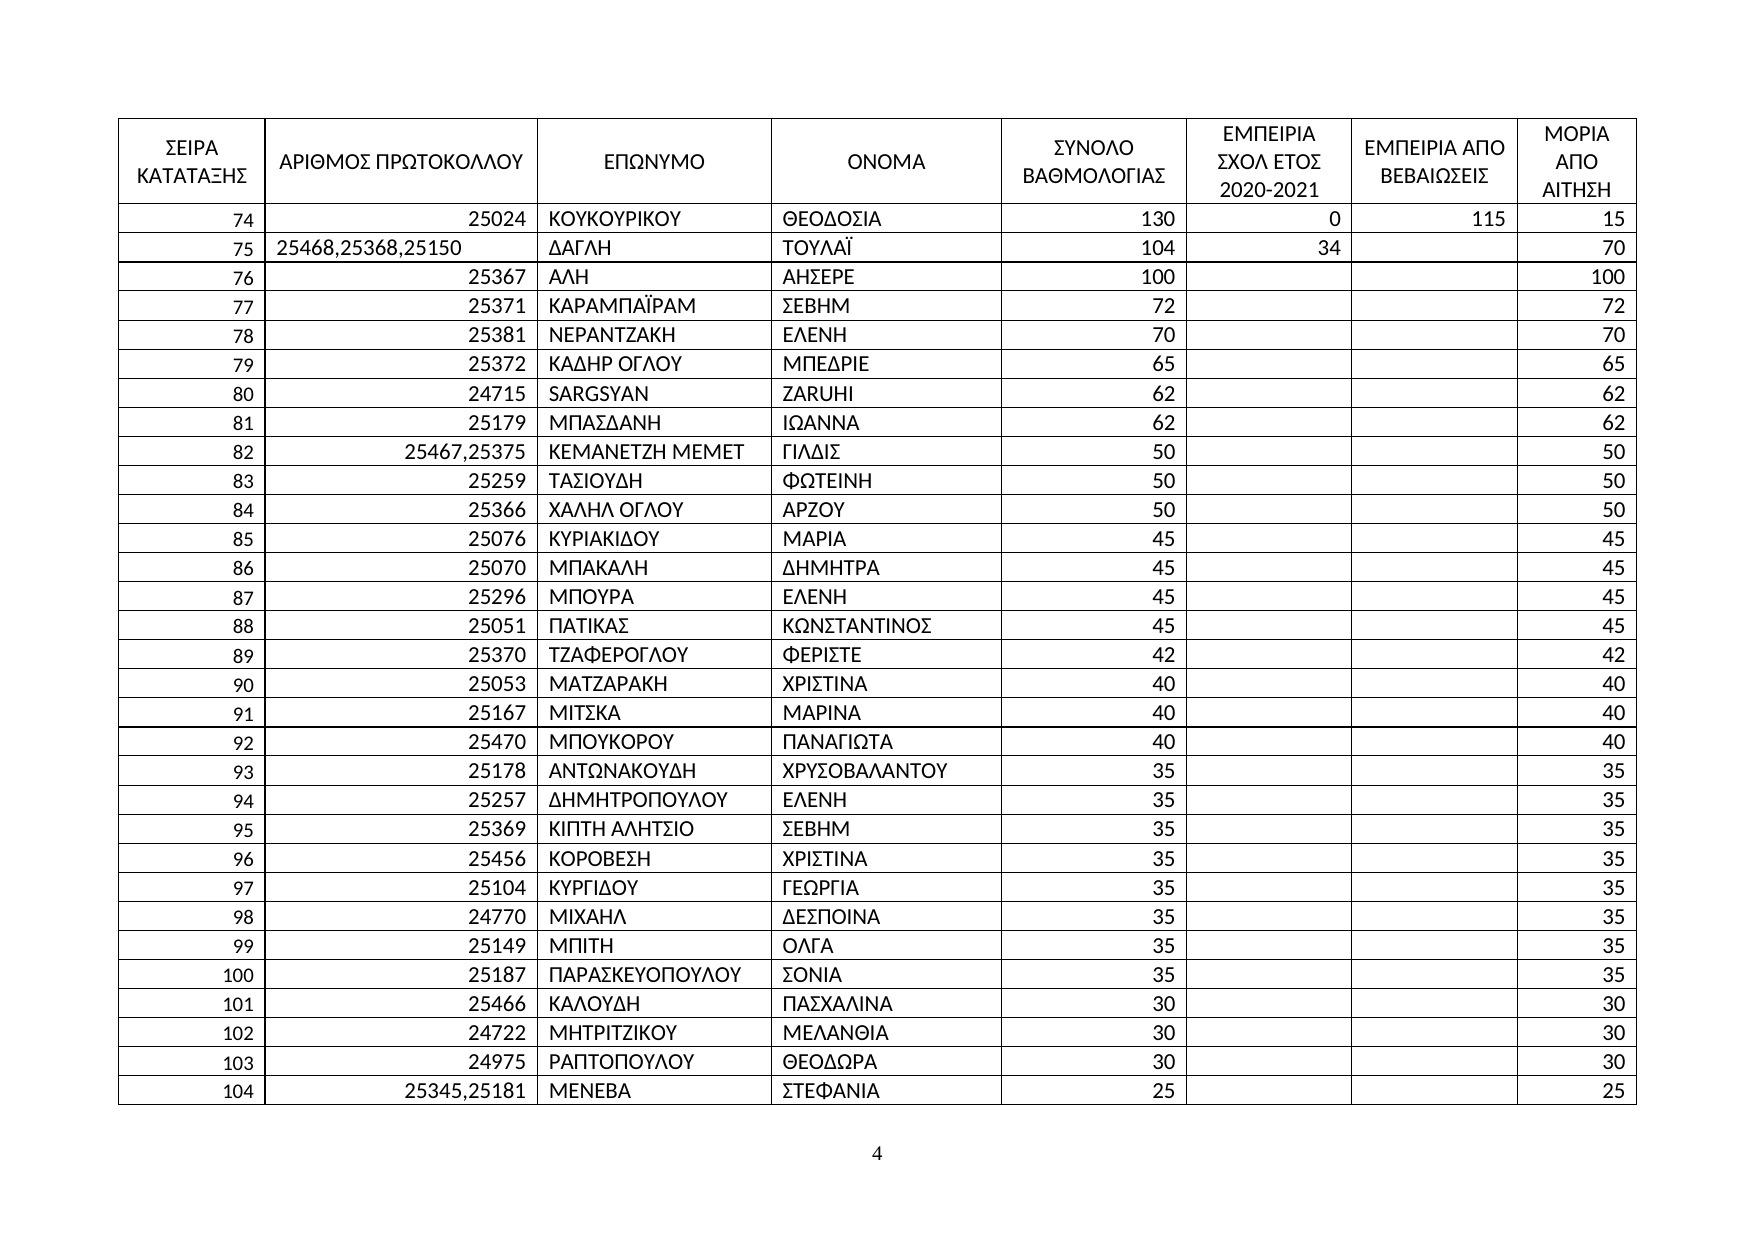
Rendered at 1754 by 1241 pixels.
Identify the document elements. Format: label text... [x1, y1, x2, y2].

table_cell ΦΩΤΕΙΝΗ [772, 466, 1001, 494]
table_cell ΠΑΝΑΓΙΩΤΑ [772, 728, 1001, 755]
table_cell 25468,25368,25150 [266, 233, 537, 261]
table_cell [1352, 553, 1517, 581]
table_cell ΝΕΡΑΝΤΖΑΚΗ [538, 321, 771, 348]
table_cell ΜΠΟΥΚΟΡΟΥ [538, 728, 771, 755]
table_cell 70 [1518, 233, 1636, 261]
table_cell ΣΟΝΙΑ [772, 960, 1001, 988]
table_cell 25367 [266, 263, 537, 290]
table_cell [1187, 728, 1351, 755]
table_cell 87 [119, 582, 264, 610]
table_cell 30 [1518, 1018, 1636, 1046]
table_cell [1187, 350, 1351, 378]
table_cell 100 [1002, 263, 1186, 290]
table_cell 25381 [266, 321, 537, 348]
table_cell 45 [1518, 611, 1636, 639]
table_cell ΚΟΥΚΟΥΡΙΚΟΥ [538, 204, 771, 232]
table_cell ΜΕΛΑΝΘΙΑ [772, 1018, 1001, 1046]
table_cell [1352, 437, 1517, 465]
table_cell 93 [119, 756, 264, 784]
table_cell 25024 [266, 204, 537, 232]
table_cell 79 [119, 350, 264, 378]
table_cell [1187, 437, 1351, 465]
table_cell 40 [1002, 728, 1186, 755]
table_cell ΚΕΜΑΝΕΤΖΗ ΜΕΜΕΤ [538, 437, 771, 465]
table_cell [1187, 524, 1351, 552]
table_cell ΜΑΡΙΝΑ [772, 698, 1001, 726]
table_cell 35 [1518, 844, 1636, 872]
table_cell 35 [1002, 873, 1186, 901]
table_cell 25366 [266, 495, 537, 523]
table_cell 96 [119, 844, 264, 872]
table_cell [1187, 263, 1351, 290]
table_cell [1187, 669, 1351, 697]
table_cell 25466 [266, 989, 537, 1017]
table_cell 95 [119, 815, 264, 843]
table_cell ΑΝΤΩΝΑΚΟΥΔΗ [538, 756, 771, 784]
table_cell ΚΩΝΣΤΑΝΤΙΝΟΣ [772, 611, 1001, 639]
table_cell ΧΑΛΗΛ ΟΓΛΟΥ [538, 495, 771, 523]
table_cell 65 [1518, 350, 1636, 378]
table_cell ΑΡΖΟΥ [772, 495, 1001, 523]
table_cell 25372 [266, 350, 537, 378]
table_cell 35 [1002, 815, 1186, 843]
table_cell 100 [1518, 263, 1636, 290]
table_cell 72 [1002, 291, 1186, 319]
table_cell 91 [119, 698, 264, 726]
table_cell [1187, 611, 1351, 639]
table_cell 25371 [266, 291, 537, 319]
table_cell 45 [1002, 582, 1186, 610]
table_cell 35 [1518, 873, 1636, 901]
table_header ΜΟΡΙΑ ΑΠΌ ΑΙΤΗΣΗ [1518, 119, 1636, 203]
table_cell ΠΑΤΙΚΑΣ [538, 611, 771, 639]
table_cell ΤΖΑΦΕΡΟΓΛΟΥ [538, 640, 771, 668]
table_cell 62 [1002, 379, 1186, 407]
table_cell 34 [1187, 233, 1351, 261]
table_cell 25178 [266, 756, 537, 784]
table_cell [1352, 844, 1517, 872]
table_cell 74 [119, 204, 264, 232]
table_cell ΜΠΑΚΑΛΗ [538, 553, 771, 581]
table_cell 50 [1518, 495, 1636, 523]
table_cell 83 [119, 466, 264, 494]
table_cell 35 [1518, 786, 1636, 813]
table_cell [1352, 611, 1517, 639]
table_cell 24715 [266, 379, 537, 407]
table_cell [1187, 786, 1351, 813]
table_cell 50 [1002, 437, 1186, 465]
table_cell ΤΑΣΙΟΥΔΗ [538, 466, 771, 494]
table_cell ΚΑΛΟΥΔΗ [538, 989, 771, 1017]
table_cell 35 [1002, 931, 1186, 959]
table_cell 115 [1352, 204, 1517, 232]
table_cell ΚΑΔΗΡ ΟΓΛΟΥ [538, 350, 771, 378]
table_cell 35 [1002, 844, 1186, 872]
table_header ΕΠΩΝΥΜΟ [538, 119, 771, 203]
table_cell 25 [1002, 1076, 1186, 1104]
table_cell [1352, 902, 1517, 930]
table_cell ΜΙΧΑΗΛ [538, 902, 771, 930]
table_cell ZARUHI [772, 379, 1001, 407]
table_cell 40 [1518, 698, 1636, 726]
table_cell 25259 [266, 466, 537, 494]
table_cell 25179 [266, 408, 537, 436]
table_cell 30 [1518, 989, 1636, 1017]
table_cell 40 [1518, 728, 1636, 755]
table_cell 40 [1518, 669, 1636, 697]
table_cell [1352, 669, 1517, 697]
table_cell 98 [119, 902, 264, 930]
table_cell 90 [119, 669, 264, 697]
table_cell ΚΟΡΟΒΕΣΗ [538, 844, 771, 872]
table_cell 35 [1002, 756, 1186, 784]
table_cell 25369 [266, 815, 537, 843]
table_cell ΜΠΕΔΡΙΕ [772, 350, 1001, 378]
table_cell 35 [1518, 960, 1636, 988]
table_cell [1187, 582, 1351, 610]
table_cell ΤΟΥΛΑΪ [772, 233, 1001, 261]
table_cell 25345,25181 [266, 1076, 537, 1104]
table_cell 45 [1002, 524, 1186, 552]
table_cell ΜΠΙΤΗ [538, 931, 771, 959]
table_cell ΚΥΡΙΑΚΙΔΟΥ [538, 524, 771, 552]
table_cell 50 [1518, 437, 1636, 465]
table_cell [1352, 640, 1517, 668]
table_cell ΕΛΕΝΗ [772, 582, 1001, 610]
table_cell 104 [1002, 233, 1186, 261]
table_cell ΕΛΕΝΗ [772, 321, 1001, 348]
table_cell 25296 [266, 582, 537, 610]
table_cell 78 [119, 321, 264, 348]
table_cell 86 [119, 553, 264, 581]
table_cell 102 [119, 1018, 264, 1046]
table_cell 35 [1002, 786, 1186, 813]
table_cell 50 [1002, 495, 1186, 523]
table_cell [1352, 321, 1517, 348]
table_cell 85 [119, 524, 264, 552]
table_cell 30 [1002, 989, 1186, 1017]
table_cell [1352, 408, 1517, 436]
table_cell ΡΑΠΤΟΠΟΥΛΟΥ [538, 1047, 771, 1075]
table_cell [1187, 321, 1351, 348]
table_header ΟΝΟΜΑ [772, 119, 1001, 203]
table_cell 80 [119, 379, 264, 407]
table_cell ΠΑΡΑΣΚΕΥΟΠΟΥΛΟΥ [538, 960, 771, 988]
table_cell 50 [1002, 466, 1186, 494]
table_cell 94 [119, 786, 264, 813]
table_cell 89 [119, 640, 264, 668]
table_cell 35 [1002, 902, 1186, 930]
table_header ΣΥΝΟΛΟ ΒΑΘΜΟΛΟΓΙΑΣ [1002, 119, 1186, 203]
table_cell [1187, 553, 1351, 581]
table_cell 72 [1518, 291, 1636, 319]
table_cell ΧΡΥΣΟΒΑΛΑΝΤΟΥ [772, 756, 1001, 784]
table_cell ΚΑΡΑΜΠΑΪΡΑΜ [538, 291, 771, 319]
table_cell ΓΙΛΔΙΣ [772, 437, 1001, 465]
table_cell ΜΠΑΣΔΑΝΗ [538, 408, 771, 436]
table_cell 25257 [266, 786, 537, 813]
table_cell [1187, 1076, 1351, 1104]
table_cell [1187, 960, 1351, 988]
table_cell 25070 [266, 553, 537, 581]
table_cell 30 [1518, 1047, 1636, 1075]
table_cell ΜΠΟΥΡΑ [538, 582, 771, 610]
table_cell [1187, 1047, 1351, 1075]
table_cell ΔΗΜΗΤΡΟΠΟΥΛΟΥ [538, 786, 771, 813]
table_cell [1187, 379, 1351, 407]
table_cell 40 [1002, 669, 1186, 697]
table_cell [1352, 350, 1517, 378]
table_cell 45 [1518, 582, 1636, 610]
table_cell ΔΑΓΛΗ [538, 233, 771, 261]
table_cell ΜΕΝΕΒΑ [538, 1076, 771, 1104]
table_cell [1187, 931, 1351, 959]
table_cell 25167 [266, 698, 537, 726]
table_cell 15 [1518, 204, 1636, 232]
table_cell 75 [119, 233, 264, 261]
table_cell 92 [119, 728, 264, 755]
table_cell [1352, 582, 1517, 610]
table_cell [1352, 466, 1517, 494]
table_cell 62 [1002, 408, 1186, 436]
table_cell ΜΙΤΣΚΑ [538, 698, 771, 726]
table_cell ΑΗΣΕΡΕ [772, 263, 1001, 290]
table_cell [1352, 1076, 1517, 1104]
table_cell [1187, 466, 1351, 494]
table_cell ΔΗΜΗΤΡΑ [772, 553, 1001, 581]
table_cell [1352, 291, 1517, 319]
table_cell 84 [119, 495, 264, 523]
table_cell 101 [119, 989, 264, 1017]
table_header ΕΜΠΕΙΡΙΑ ΣΧΟΛ ΕΤΟΣ 2020-2021 [1187, 119, 1351, 203]
table_cell [1187, 844, 1351, 872]
table_cell [1352, 815, 1517, 843]
table_cell ΣΕΒΗΜ [772, 815, 1001, 843]
table_cell 82 [119, 437, 264, 465]
table_cell 103 [119, 1047, 264, 1075]
table_cell 76 [119, 263, 264, 290]
table_cell ΘΕΟΔΟΣΙΑ [772, 204, 1001, 232]
table_cell ΠΑΣΧΑΛΙΝΑ [772, 989, 1001, 1017]
table_cell [1187, 698, 1351, 726]
table_cell 30 [1002, 1018, 1186, 1046]
table_cell ΧΡΙΣΤΙΝΑ [772, 844, 1001, 872]
table_cell ΟΛΓΑ [772, 931, 1001, 959]
table_cell [1352, 1047, 1517, 1075]
table_cell [1187, 495, 1351, 523]
table_cell ΧΡΙΣΤΙΝΑ [772, 669, 1001, 697]
table_cell 25467,25375 [266, 437, 537, 465]
table_cell 42 [1002, 640, 1186, 668]
table_cell 0 [1187, 204, 1351, 232]
table_cell ΕΛΕΝΗ [772, 786, 1001, 813]
table_cell 99 [119, 931, 264, 959]
table_cell [1352, 728, 1517, 755]
table_cell 77 [119, 291, 264, 319]
table_cell 25053 [266, 669, 537, 697]
table_cell 24722 [266, 1018, 537, 1046]
table_cell 104 [119, 1076, 264, 1104]
table_cell 24770 [266, 902, 537, 930]
table_header ΑΡΙΘΜΟΣ ΠΡΩΤΟΚΟΛΛΟΥ [266, 119, 537, 203]
table_cell 35 [1518, 931, 1636, 959]
table_cell 25076 [266, 524, 537, 552]
table_cell 25104 [266, 873, 537, 901]
table_cell 40 [1002, 698, 1186, 726]
table_cell [1352, 989, 1517, 1017]
table_cell 25149 [266, 931, 537, 959]
table_cell 81 [119, 408, 264, 436]
table_cell SARGSYAN [538, 379, 771, 407]
table_cell ΦΕΡΙΣΤΕ [772, 640, 1001, 668]
table_cell [1352, 495, 1517, 523]
table_cell [1352, 379, 1517, 407]
table_cell ΘΕΟΔΩΡΑ [772, 1047, 1001, 1075]
table_cell 25370 [266, 640, 537, 668]
table_cell 35 [1002, 960, 1186, 988]
table_cell [1187, 756, 1351, 784]
table_cell ΣΤΕΦΑΝΙΑ [772, 1076, 1001, 1104]
table_cell 50 [1518, 466, 1636, 494]
table_cell [1187, 989, 1351, 1017]
table_cell 35 [1518, 756, 1636, 784]
table_cell 45 [1518, 524, 1636, 552]
table_cell 35 [1518, 902, 1636, 930]
table_cell 45 [1518, 553, 1636, 581]
table_cell [1187, 815, 1351, 843]
table_cell [1187, 408, 1351, 436]
table_cell 88 [119, 611, 264, 639]
table_cell ΑΛΗ [538, 263, 771, 290]
table_header ΣΕΙΡΑ ΚΑΤΑΤΑΞΗΣ [119, 119, 264, 203]
table_cell 30 [1002, 1047, 1186, 1075]
table_cell 35 [1518, 815, 1636, 843]
table_cell 42 [1518, 640, 1636, 668]
table_cell [1352, 931, 1517, 959]
table_header ΕΜΠΕΙΡΙΑ ΑΠΌ ΒΕΒΑΙΩΣΕΙΣ [1352, 119, 1517, 203]
table_cell [1352, 873, 1517, 901]
table_cell ΜΗΤΡΙΤΖΙΚΟΥ [538, 1018, 771, 1046]
table_cell [1352, 756, 1517, 784]
table_cell [1187, 902, 1351, 930]
table_cell 70 [1002, 321, 1186, 348]
table_cell 130 [1002, 204, 1186, 232]
table_cell [1352, 960, 1517, 988]
table_cell [1352, 786, 1517, 813]
table_cell [1352, 698, 1517, 726]
table_cell 25 [1518, 1076, 1636, 1104]
table_cell 25470 [266, 728, 537, 755]
table_cell [1187, 291, 1351, 319]
table_cell ΔΕΣΠΟΙΝΑ [772, 902, 1001, 930]
table_cell 62 [1518, 408, 1636, 436]
table_cell 25051 [266, 611, 537, 639]
table_cell [1352, 524, 1517, 552]
table_cell [1187, 873, 1351, 901]
table_cell 45 [1002, 611, 1186, 639]
table_cell 24975 [266, 1047, 537, 1075]
table_cell 25456 [266, 844, 537, 872]
table_cell ΚΙΠΤΗ ΑΛΗΤΣΙΟ [538, 815, 771, 843]
table_cell 45 [1002, 553, 1186, 581]
table_cell ΣΕΒΗΜ [772, 291, 1001, 319]
table_cell [1352, 263, 1517, 290]
table_cell ΓΕΩΡΓΙΑ [772, 873, 1001, 901]
table_cell 65 [1002, 350, 1186, 378]
table_cell ΜΑΤΖΑΡΑΚΗ [538, 669, 771, 697]
table_cell [1352, 233, 1517, 261]
table_cell 62 [1518, 379, 1636, 407]
table_cell ΜΑΡΙΑ [772, 524, 1001, 552]
table_cell [1187, 640, 1351, 668]
table_cell 100 [119, 960, 264, 988]
table_cell 97 [119, 873, 264, 901]
table_cell 25187 [266, 960, 537, 988]
table_cell [1352, 1018, 1517, 1046]
table_cell ΙΩΑΝΝΑ [772, 408, 1001, 436]
table_cell ΚΥΡΓΙΔΟΥ [538, 873, 771, 901]
table_cell [1187, 1018, 1351, 1046]
table_cell 70 [1518, 321, 1636, 348]
